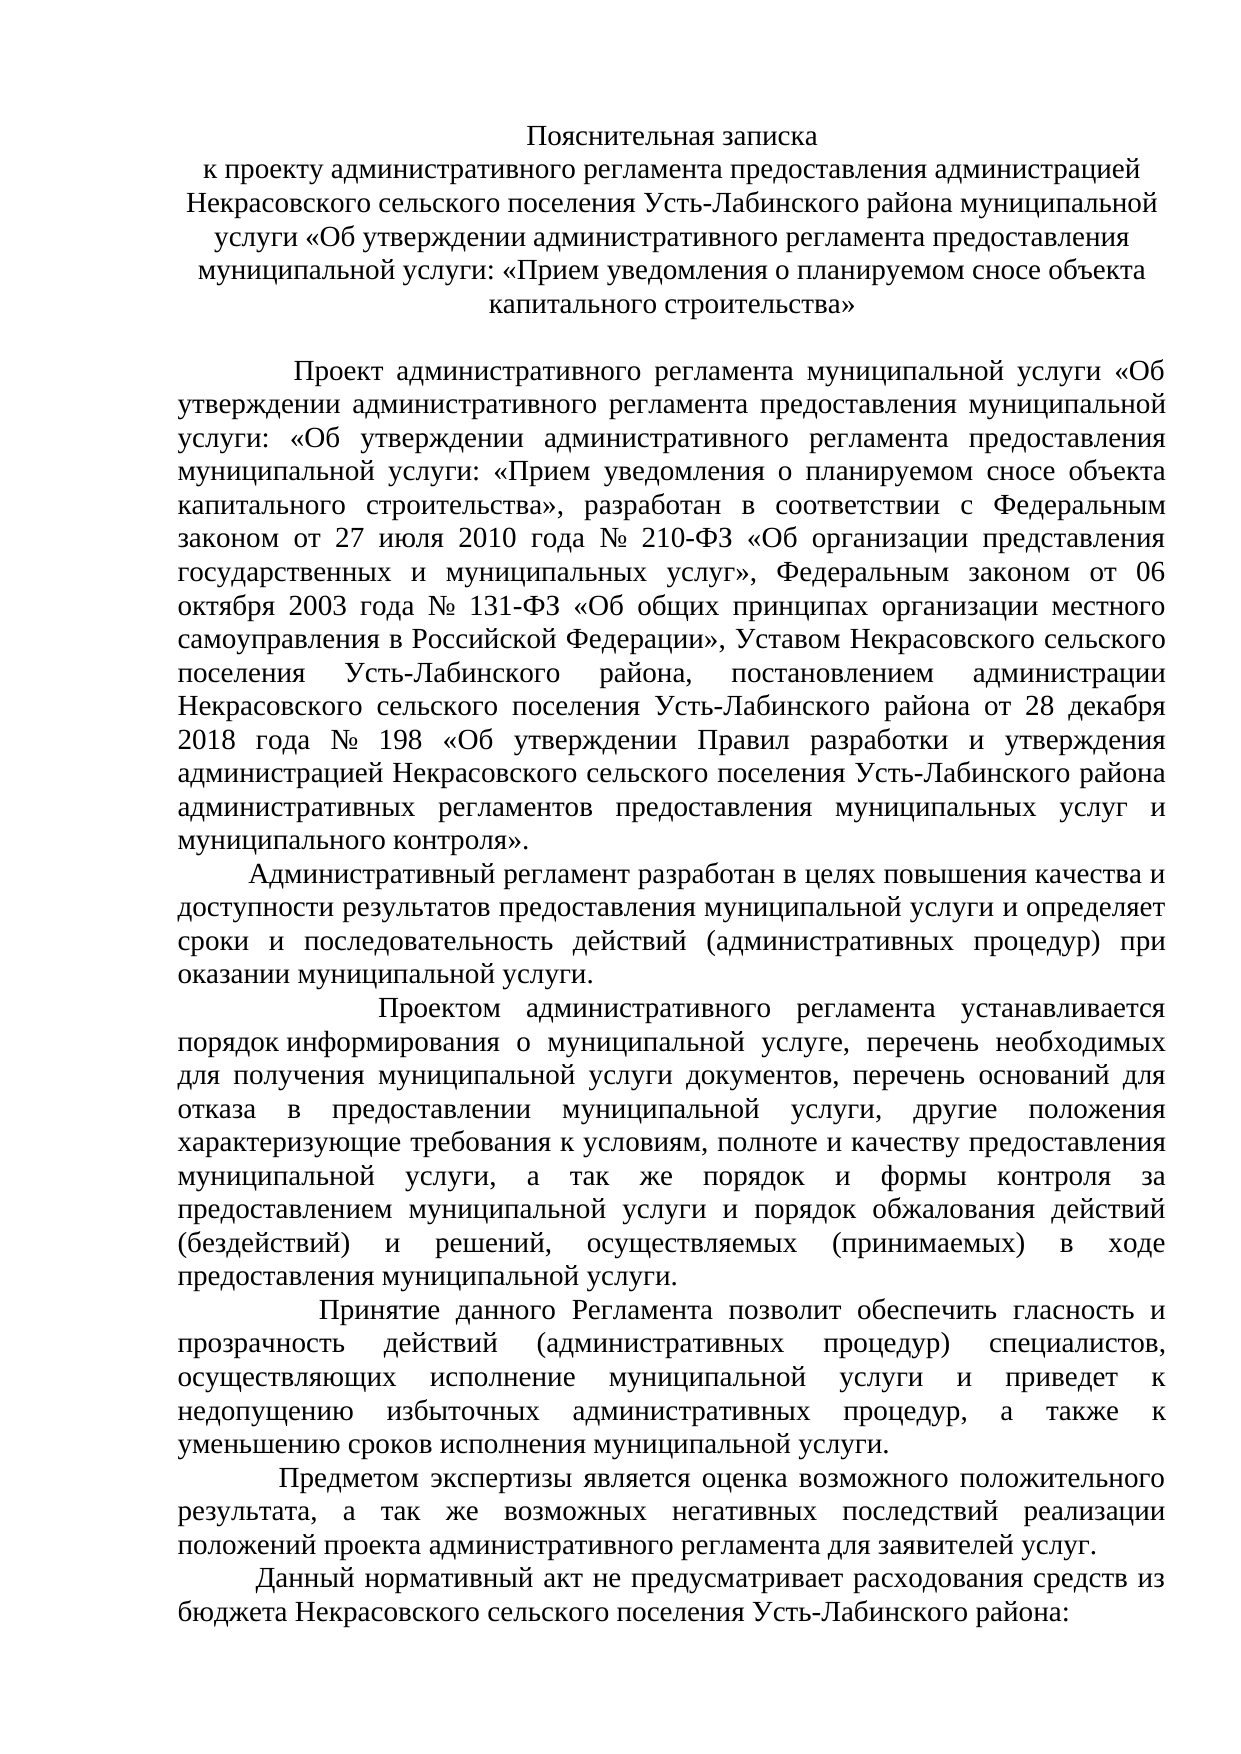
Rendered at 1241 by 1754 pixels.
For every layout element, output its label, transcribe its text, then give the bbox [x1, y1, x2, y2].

text Предметом экспертизы является оценка возможного положительного результата, а так же возможных негативных последствий реализации положений проекта административного регламента для заявителей услуг. [177, 1460, 1167, 1560]
text Принятие данного Регламента позволит обеспечить гласность и прозрачность действий (административных процедур) специалистов, осуществляющих исполнение муниципальной услуги и приведет к недопущению избыточных административных процедур, а также к уменьшению сроков исполнения муниципальной услуги. [177, 1292, 1167, 1460]
text Данный нормативный акт не предусматривает расходования средств из бюджета Некрасовского сельского поселения Усть-Лабинского района: [177, 1560, 1167, 1627]
text Проект административного регламента муниципальной услуги «Об утверждении административного регламента предоставления муниципальной услуги: «Об утверждении административного регламента предоставления муниципальной услуги: «Прием уведомления о планируемом сносе объекта капитального строительства», разработан в соответствии с Федеральным законом от 27 июля 2010 года № 210-ФЗ «Об организации представления государственных и муниципальных услуг», Федеральным законом от 06 октября 2003 года № 131-ФЗ «Об общих принципах организации местного самоуправления в Российской Федерации», Уставом Некрасовского сельского поселения Усть-Лабинского района, постановлением администрации Некрасовского сельского поселения Усть-Лабинского района от 28 декабря 2018 года № 198 «Об утверждении Правил разработки и утверждения администрацией Некрасовского сельского поселения Усть-Лабинского района административных регламентов предоставления муниципальных услуг и муниципального контроля». [177, 353, 1167, 856]
text Административный регламент разработан в целях повышения качества и доступности результатов предоставления муниципальной услуги и определяет сроки и последовательность действий (административных процедур) при оказании муниципальной услуги. [177, 856, 1167, 990]
text к проекту административного регламента предоставления администрацией Некрасовского сельского поселения Усть-Лабинского района муниципальной услуги «Об утверждении административного регламента предоставления муниципальной услуги: «Прием уведомления о планируемом сносе объекта капитального строительства» [177, 152, 1167, 319]
text Пояснительная записка [177, 118, 1167, 152]
text Проектом административного регламента устанавливается порядок информирования о муниципальной услуге, перечень необходимых для получения муниципальной услуги документов, перечень оснований для отказа в предоставлении муниципальной услуги, другие положения характеризующие требования к условиям, полноте и качеству предоставления муниципальной услуги, а так же порядок и формы контроля за предоставлением муниципальной услуги и порядок обжалования действий (бездействий) и решений, осуществляемых (принимаемых) в ходе предоставления муниципальной услуги. [177, 990, 1167, 1292]
